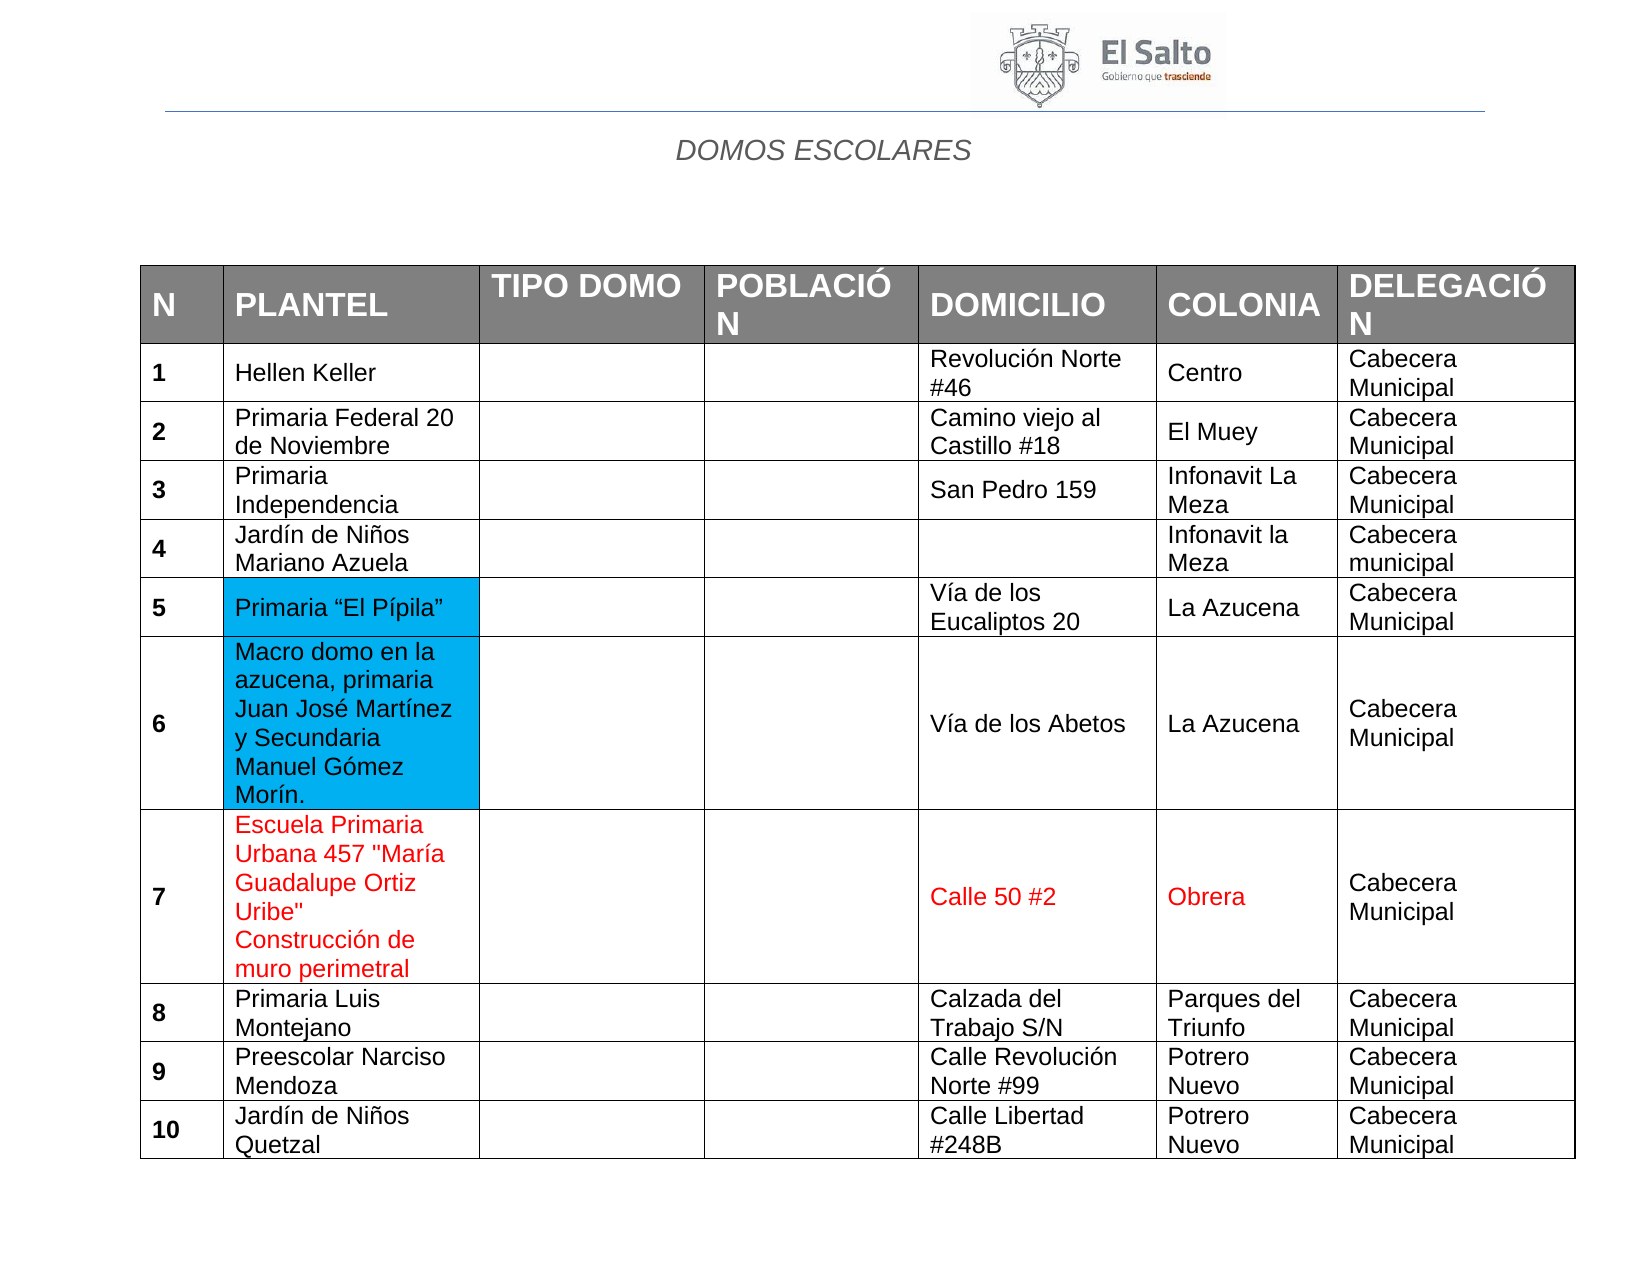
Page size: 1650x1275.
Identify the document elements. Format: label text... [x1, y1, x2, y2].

table_cell [480, 637, 704, 809]
table_cell [919, 520, 1156, 577]
table_cell Primaria Federal 20 de Noviembre [224, 402, 479, 460]
table_cell Calle Revolución Norte #99 [919, 1042, 1156, 1100]
table_cell Cabecera Municipal [1338, 984, 1574, 1041]
table_cell [705, 402, 918, 460]
picture [970, 12, 1227, 111]
table_cell Calzada del Trabajo S/N [919, 984, 1156, 1041]
table_cell 8 [141, 984, 223, 1041]
table_cell [480, 461, 704, 518]
table_cell Cabecera Municipal [1338, 578, 1574, 636]
table_cell Vía de los Abetos [919, 637, 1156, 809]
table_header N [141, 266, 223, 343]
table_header POBLACIÓN [705, 266, 918, 343]
table_cell Cabecera Municipal [1338, 810, 1574, 983]
table_cell El Muey [1157, 402, 1337, 460]
table_cell 1 [141, 344, 223, 401]
table_cell Cabecera Municipal [1338, 1101, 1574, 1158]
table_cell [705, 810, 918, 983]
table_cell [480, 984, 704, 1041]
table_cell 7 [141, 810, 223, 983]
table_cell Parques del Triunfo [1157, 984, 1337, 1041]
table_cell [705, 637, 918, 809]
table_cell Calle 50 #2 [919, 810, 1156, 983]
table_cell Jardín de Niños Quetzal [224, 1101, 479, 1158]
table_cell Preescolar Narciso Mendoza [224, 1042, 479, 1100]
table_cell Infonavit La Meza [1157, 461, 1337, 518]
table_cell 9 [141, 1042, 223, 1100]
picture [970, 112, 1227, 119]
table_cell Potrero Nuevo [1157, 1042, 1337, 1100]
table_cell [705, 344, 918, 401]
table_cell La Azucena [1157, 637, 1337, 809]
table_cell 4 [141, 520, 223, 577]
table_cell Primaria Luis Montejano [224, 984, 479, 1041]
table_cell [705, 1101, 918, 1158]
table_cell Cabecera municipal [1338, 520, 1574, 577]
table_cell La Azucena [1157, 578, 1337, 636]
table_cell [705, 520, 918, 577]
table_cell Centro [1157, 344, 1337, 401]
table_cell [480, 1042, 704, 1100]
table_cell 5 [141, 578, 223, 636]
table_cell Hellen Keller [224, 344, 479, 401]
table_header DELEGACIÓN [1338, 266, 1574, 343]
table_cell [705, 984, 918, 1041]
table_cell [480, 1101, 704, 1158]
table_cell Revolución Norte #46 [919, 344, 1156, 401]
table_cell 6 [141, 637, 223, 809]
table_cell San Pedro 159 [919, 461, 1156, 518]
table_cell [480, 344, 704, 401]
table_cell Camino viejo al Castillo #18 [919, 402, 1156, 460]
table_cell Obrera [1157, 810, 1337, 983]
table_cell Cabecera Municipal [1338, 637, 1574, 809]
table_cell [480, 402, 704, 460]
table_cell Primaria “El Pípila” [224, 578, 479, 636]
table_cell Calle Libertad #248B [919, 1101, 1156, 1158]
table_cell Potrero Nuevo [1157, 1101, 1337, 1158]
table_cell 3 [141, 461, 223, 518]
table_cell Cabecera Municipal [1338, 344, 1574, 401]
table_header DOMICILIO [919, 266, 1156, 343]
table_header TIPO DOMO [480, 266, 704, 343]
table_cell Cabecera Municipal [1338, 1042, 1574, 1100]
table_cell 10 [141, 1101, 223, 1158]
table_cell [480, 578, 704, 636]
table_cell Jardín de Niños Mariano Azuela [224, 520, 479, 577]
table_cell [480, 520, 704, 577]
table_cell Primaria Independencia [224, 461, 479, 518]
table_cell Macro domo en la azucena, primaria Juan José Martínez y Secundaria Manuel Gómez Morín. [224, 637, 479, 809]
table_cell Cabecera Municipal [1338, 402, 1574, 460]
table_header PLANTEL [224, 266, 479, 343]
table_cell Escuela Primaria Urbana 457 "María Guadalupe Ortiz Uribe" Construcción de muro perimetral [224, 810, 479, 983]
table_header COLONIA [1157, 266, 1337, 343]
table_cell [705, 1042, 918, 1100]
table_cell [705, 461, 918, 518]
table_cell [705, 578, 918, 636]
table_cell Vía de los Eucaliptos 20 [919, 578, 1156, 636]
table_cell [480, 810, 704, 983]
table_cell Infonavit la Meza [1157, 520, 1337, 577]
table_cell Cabecera Municipal [1338, 461, 1574, 518]
table_cell 2 [141, 402, 223, 460]
